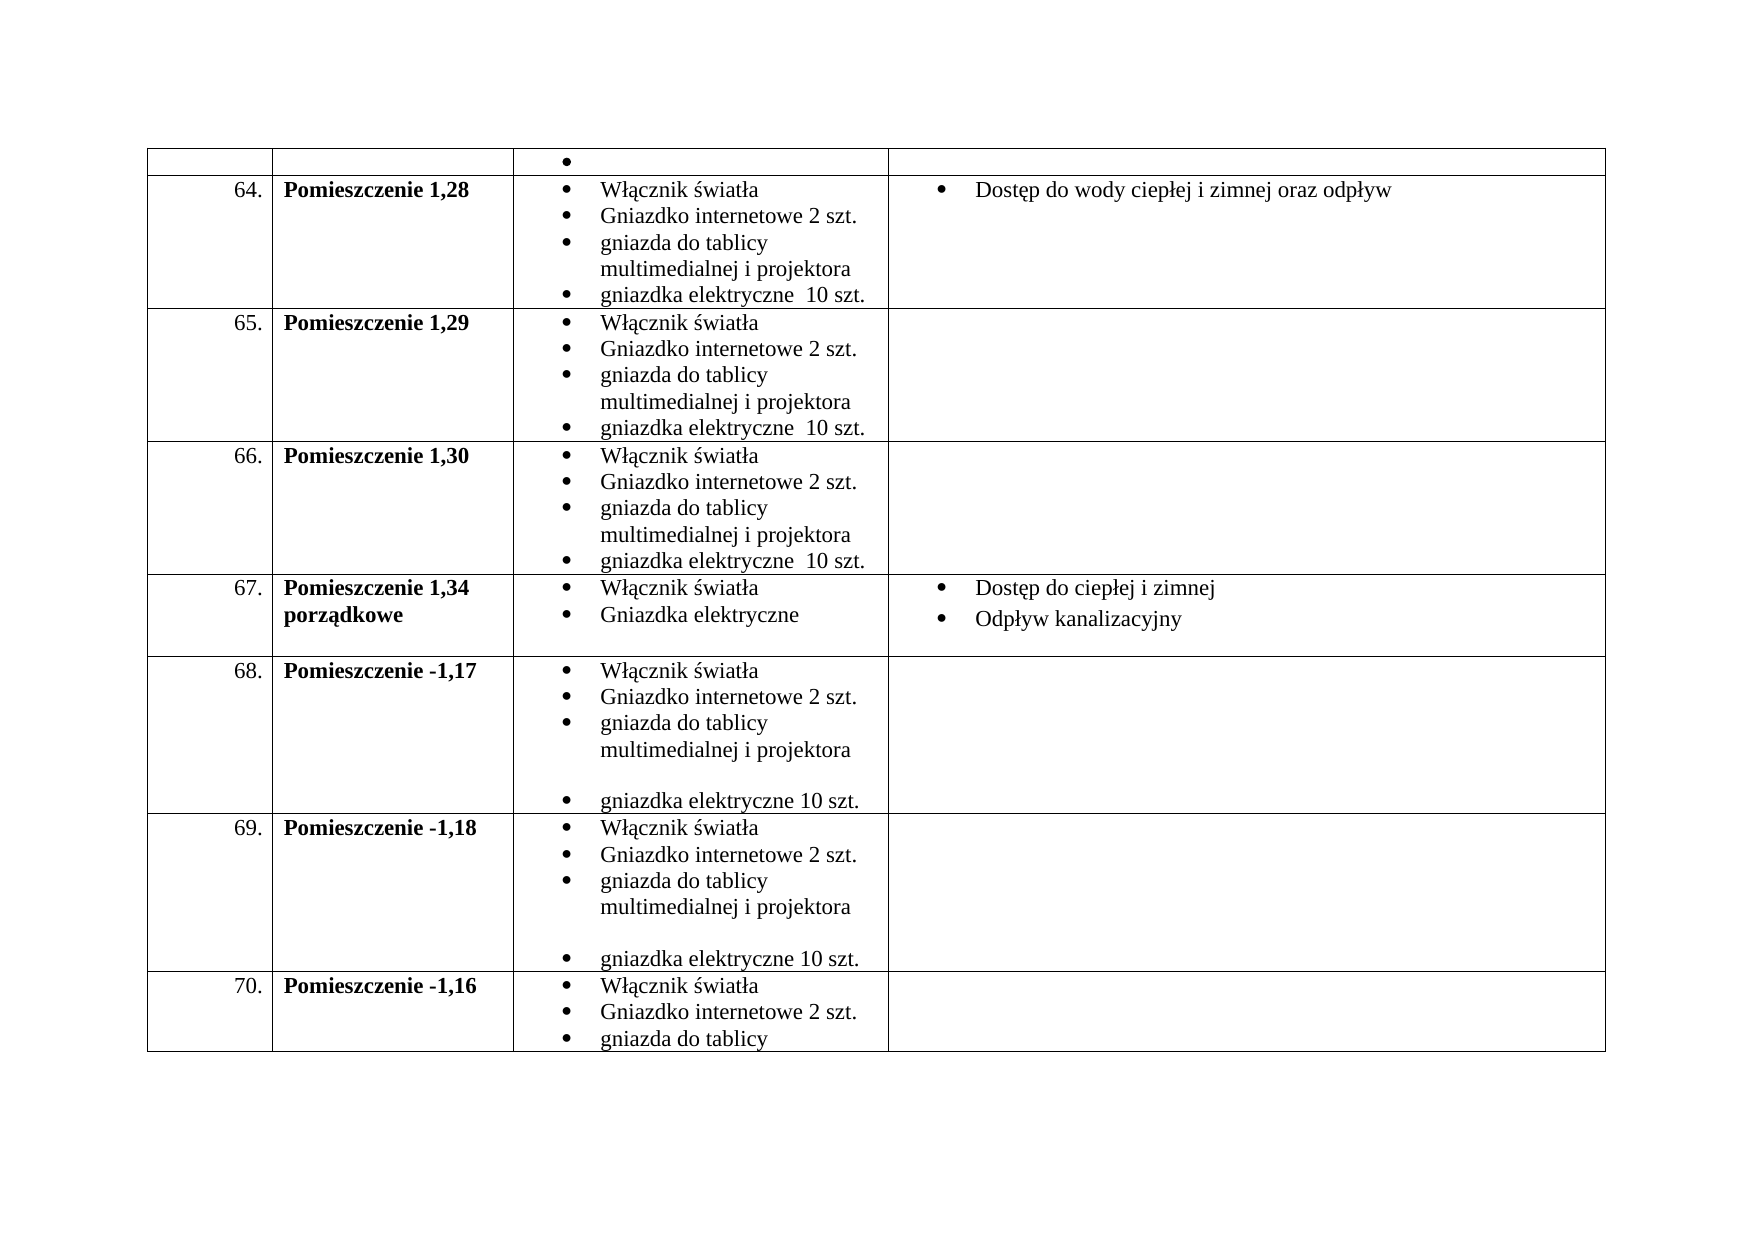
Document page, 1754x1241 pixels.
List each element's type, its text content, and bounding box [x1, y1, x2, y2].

table_cell Włącznik światła Gniazdko internetowe 2 szt. gniazda do tablicy multimedialnej i projektora gniazdka elektryczne 10 szt. [514, 442, 888, 573]
table_cell [148, 575, 272, 656]
table_cell Pomieszczenie 1,28 [273, 176, 513, 308]
table_cell [148, 176, 272, 308]
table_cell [273, 149, 513, 175]
table_cell [148, 972, 272, 1051]
table_cell Pomieszczenie 1,34 porządkowe [273, 575, 513, 656]
table_cell Pomieszczenie 1,30 [273, 442, 513, 573]
table_cell Dostęp do wody ciepłej i zimnej oraz odpływ [889, 176, 1605, 308]
table_cell Włącznik światła Gniazdko internetowe 2 szt. gniazda do tablicy multimedialnej i projektora gniazdka elektryczne 10 szt. [514, 657, 888, 813]
table_cell [148, 309, 272, 441]
table_cell Pomieszczenie 1,29 [273, 309, 513, 441]
table_cell [148, 657, 272, 813]
table_cell [889, 814, 1605, 971]
table_cell [148, 149, 272, 175]
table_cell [889, 149, 1605, 175]
table_cell [148, 442, 272, 573]
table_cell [514, 814, 888, 971]
table_cell Włącznik światła Gniazdko internetowe 2 szt. gniazda do tablicy multimedialnej i projektora gniazdka elektryczne 10 szt. [514, 176, 888, 308]
table_cell Pomieszczenie -1,17 [273, 657, 513, 813]
table_cell Pomieszczenie -1,18 [273, 814, 513, 971]
table_cell [889, 972, 1605, 1051]
table_cell [889, 442, 1605, 573]
table_cell [889, 657, 1605, 813]
table_cell Pomieszczenie -1,16 [273, 972, 513, 1051]
table_cell [889, 309, 1605, 441]
table_cell Dostęp do ciepłej i zimnej Odpływ kanalizacyjny [889, 575, 1605, 656]
table_cell Włącznik światła Gniazdko internetowe 2 szt. gniazda do tablicy multimedialnej i projektora gniazdka elektryczne 10 szt. [514, 309, 888, 441]
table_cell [514, 149, 888, 175]
table_cell Włącznik światła Gniazdka elektryczne [514, 575, 888, 656]
table_cell [148, 814, 272, 971]
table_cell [514, 972, 888, 1051]
